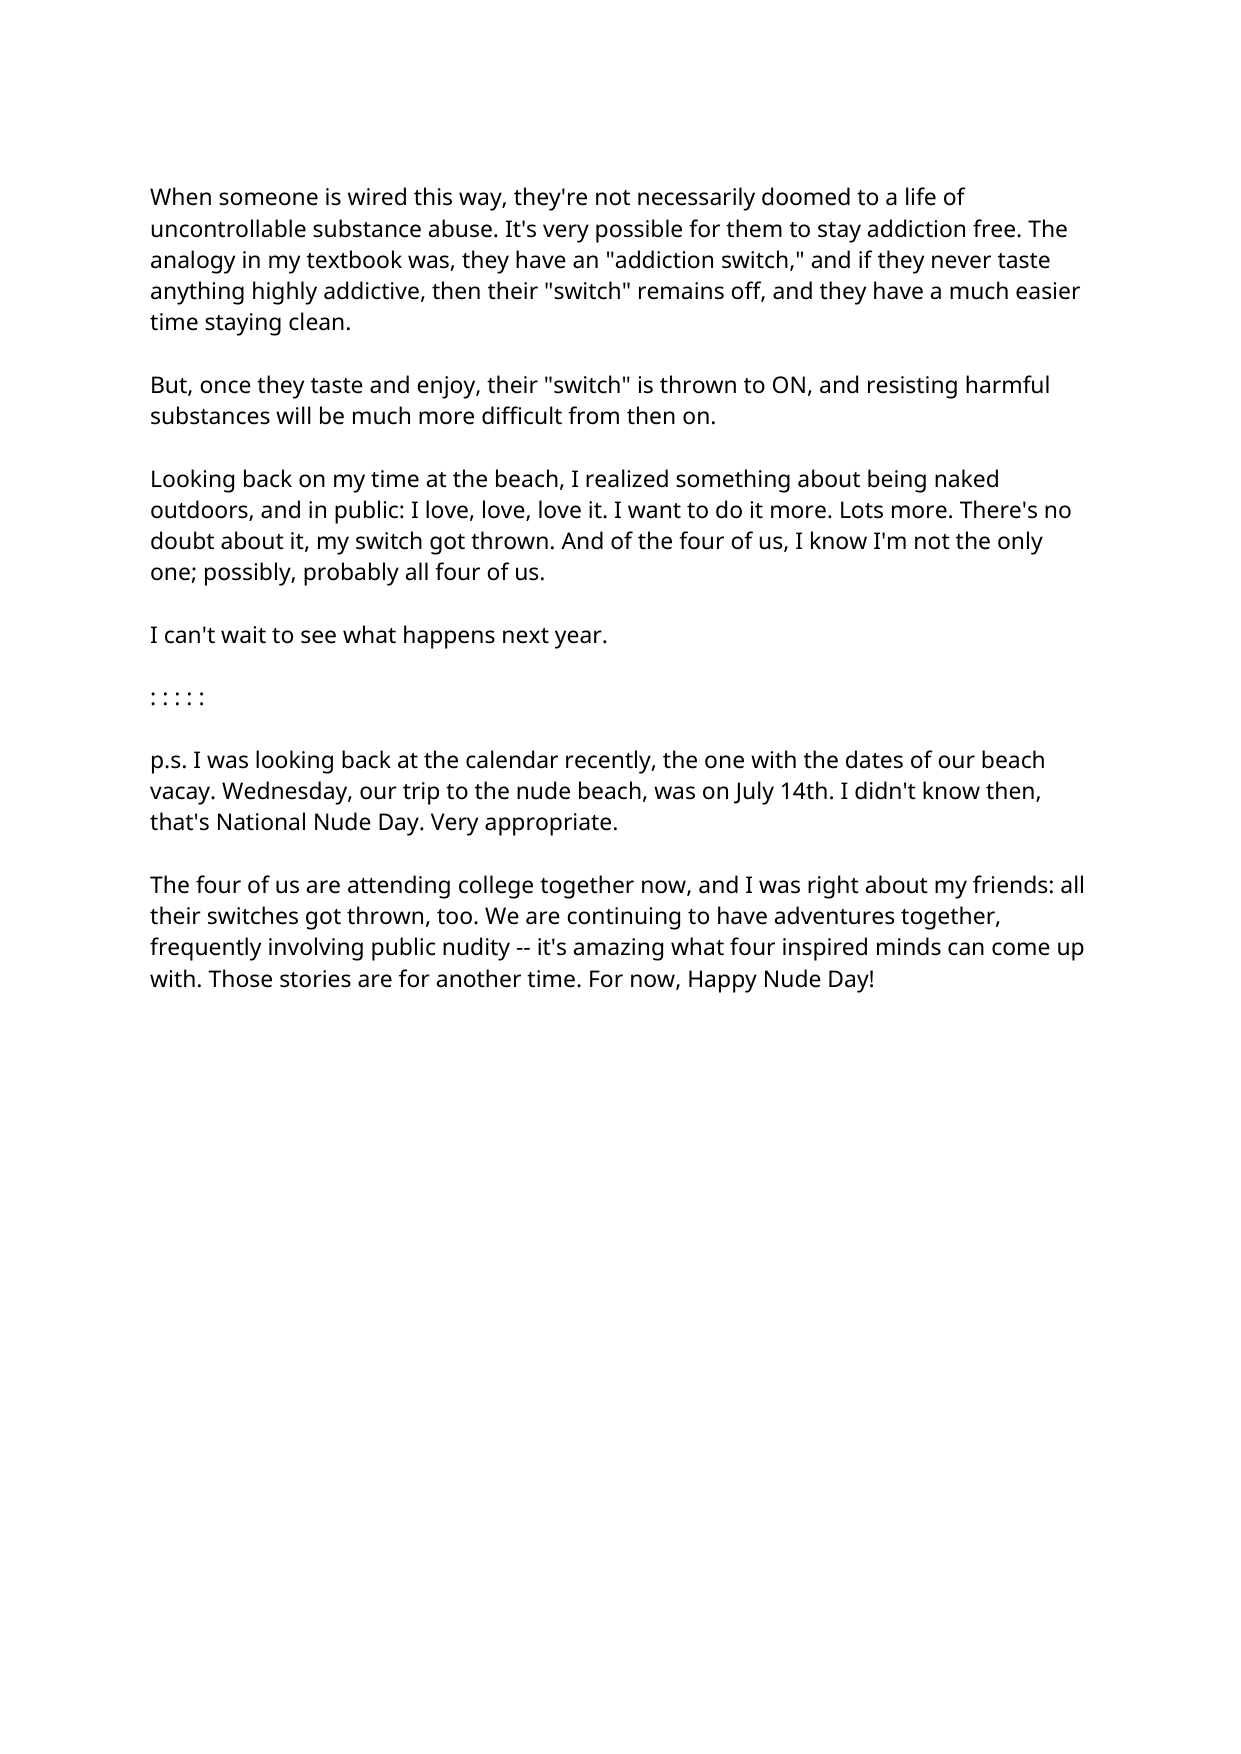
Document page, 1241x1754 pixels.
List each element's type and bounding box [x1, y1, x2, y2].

text [150, 150, 1090, 994]
